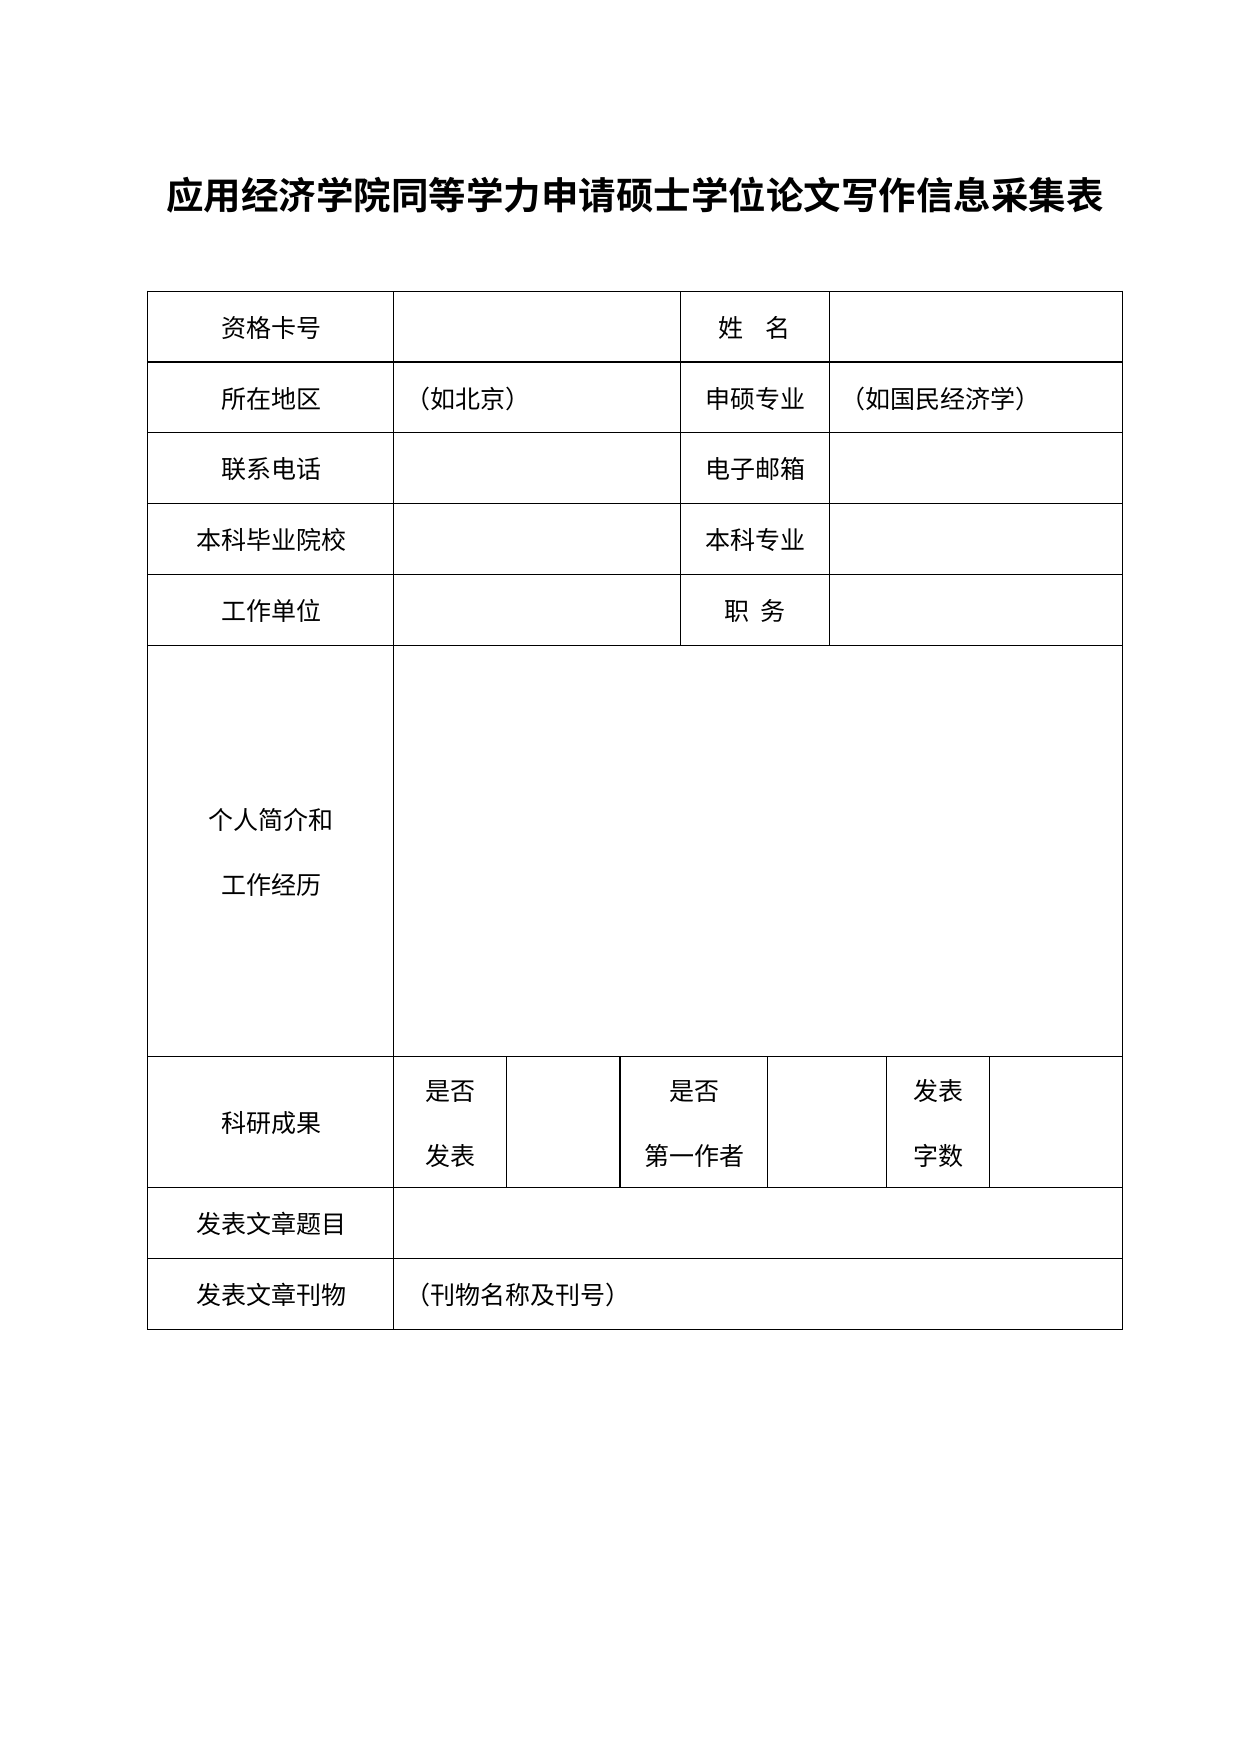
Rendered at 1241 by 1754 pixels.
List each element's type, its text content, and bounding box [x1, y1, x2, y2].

table_cell [768, 1057, 886, 1187]
table_header [830, 292, 1122, 361]
table_cell 发表文章刊物 [148, 1259, 393, 1329]
table_header 资格卡号 [148, 292, 393, 361]
text 应用经济学院同等学力申请硕士学位论文写作信息采集表 [148, 161, 1122, 226]
table_cell [507, 1057, 619, 1187]
table_cell 发表文章题目 [148, 1188, 393, 1258]
table_cell 本科专业 [681, 504, 829, 574]
table_cell [394, 433, 680, 503]
table_cell 发表 字数 [887, 1057, 989, 1187]
table_cell （如北京） [394, 363, 680, 432]
table_cell [394, 575, 680, 645]
table_cell [990, 1057, 1122, 1187]
table_cell [394, 646, 1122, 1056]
table_cell 是否 第一作者 [621, 1057, 767, 1187]
table_cell 电子邮箱 [681, 433, 829, 503]
table_cell 本科毕业院校 [148, 504, 393, 574]
table_cell [830, 504, 1122, 574]
table_cell 所在地区 [148, 363, 393, 432]
table_cell 是否 发表 [394, 1057, 506, 1187]
table_cell 工作单位 [148, 575, 393, 645]
table_cell [830, 433, 1122, 503]
table_cell 申硕专业 [681, 363, 829, 432]
table_cell 职 务 [681, 575, 829, 645]
table_header 姓 名 [681, 292, 829, 361]
table_header [394, 292, 680, 361]
table_cell [394, 1188, 1122, 1258]
table_cell （如国民经济学） [830, 363, 1122, 432]
table_cell [830, 575, 1122, 645]
table_cell （刊物名称及刊号） [394, 1259, 1122, 1329]
table_cell 个人简介和 工作经历 [148, 646, 393, 1056]
table_cell [394, 504, 680, 574]
table_cell 联系电话 [148, 433, 393, 503]
table_cell 科研成果 [148, 1057, 393, 1187]
